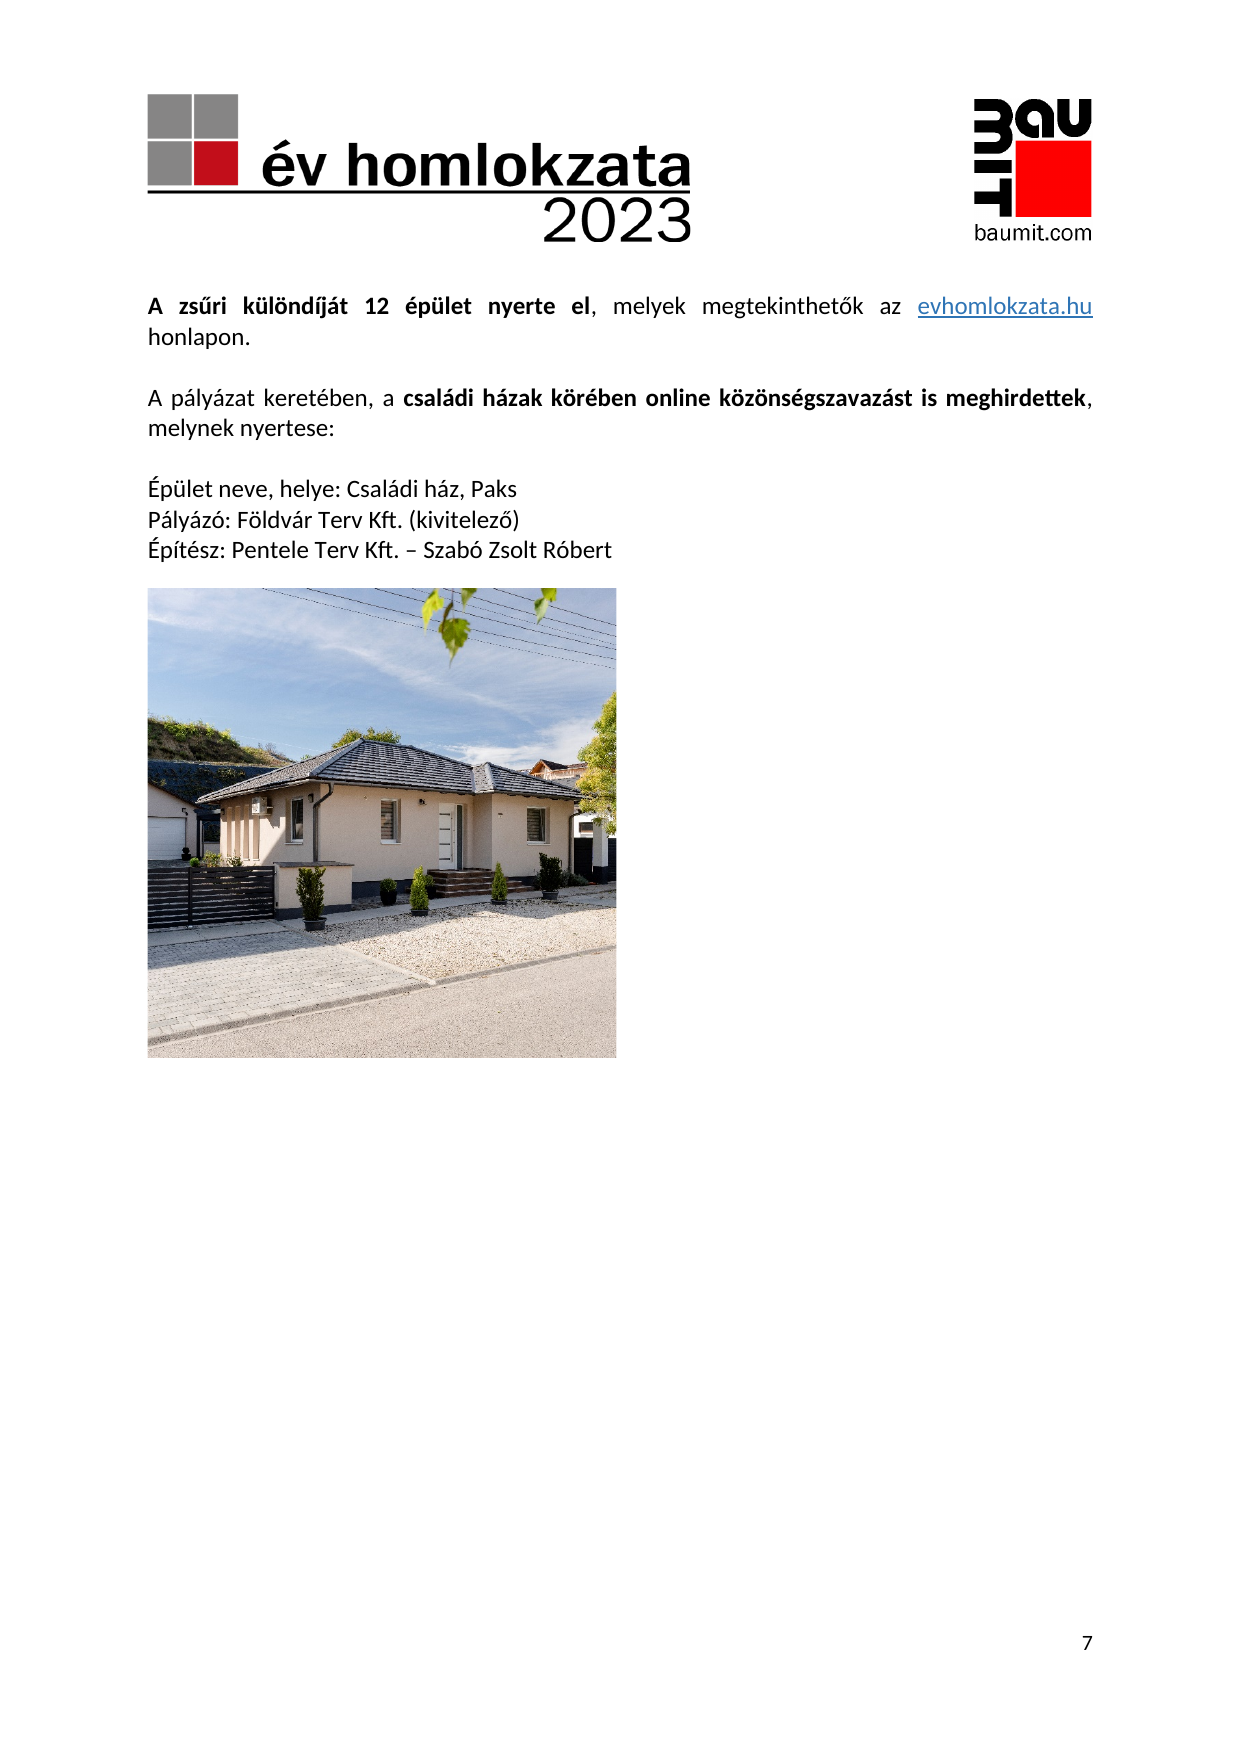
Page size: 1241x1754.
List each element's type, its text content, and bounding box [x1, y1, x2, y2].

picture [973, 98, 1093, 242]
picture [147, 94, 691, 242]
text A pályázat keretében, a családi házak körében online közönségszavazást is meghirdettek, melynek nyertese: [148, 382, 1093, 443]
text A zsűri különdíját 12 épület nyerte el, melyek megtekinthetők az evhomlokzata.hu honlapon. [148, 290, 1093, 351]
text Építész: Pentele Terv Kft. – Szabó Zsolt Róbert [148, 534, 1093, 565]
text Pályázó: Földvár Terv Kft. (kivitelező) [148, 504, 1093, 534]
picture [147, 588, 617, 1058]
text Épület neve, helye: Családi ház, Paks [148, 473, 1093, 504]
